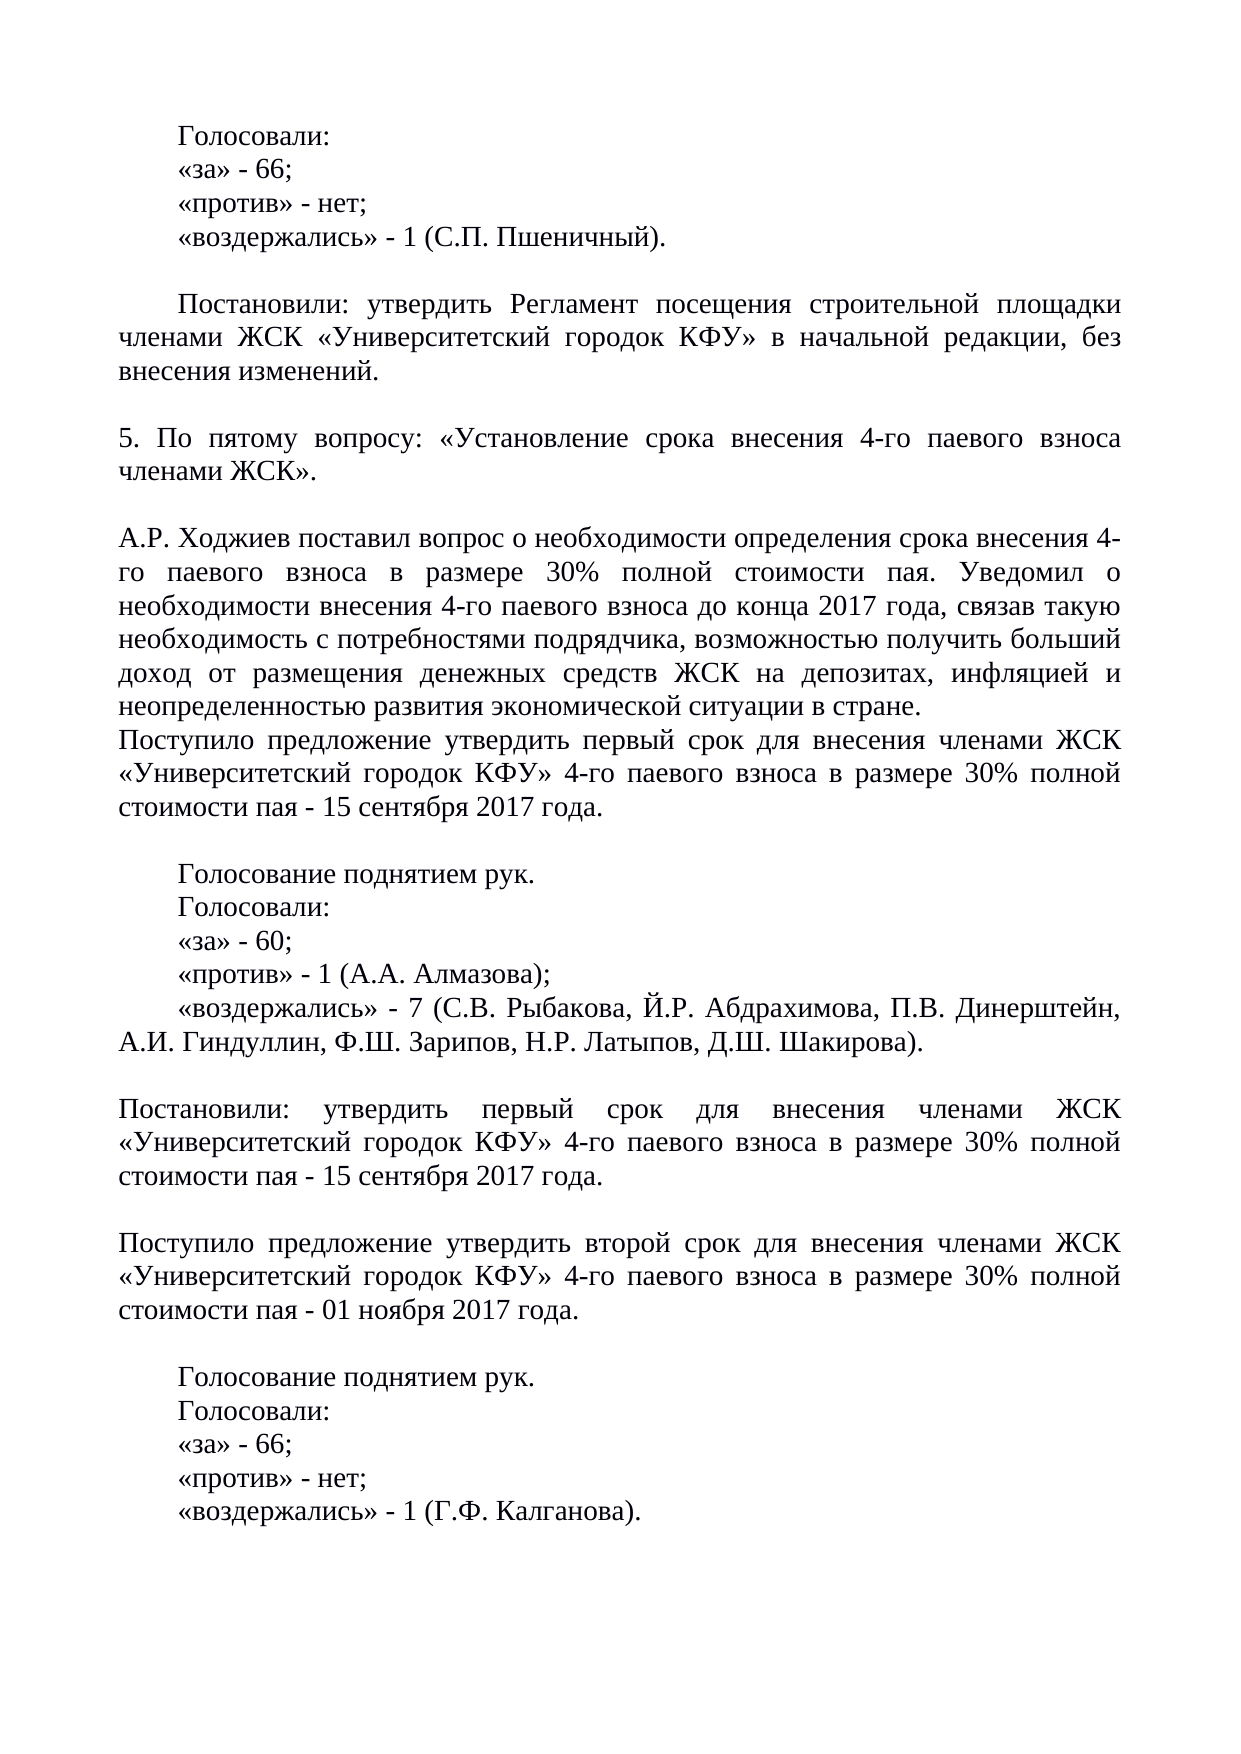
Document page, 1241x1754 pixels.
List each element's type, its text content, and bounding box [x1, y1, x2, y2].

text Поступило предложение утвердить второй срок для внесения членами ЖСК «Университетский городок КФУ» 4-го паевого взноса в размере 30% полной стоимости пая - 01 ноября 2017 года. [118, 1225, 1122, 1326]
text Голосование поднятием рук. [177, 1359, 1122, 1393]
text «воздержались» - 1 (С.П. Пшеничный). [118, 219, 1122, 252]
text «воздержались» - 1 (Г.Ф. Калганова). [177, 1493, 1122, 1527]
text Голосовали: [177, 1393, 1122, 1426]
text «за» - 60; [118, 923, 1122, 957]
text «против» - нет; [118, 185, 1122, 219]
text Голосование поднятием рук. [118, 856, 1122, 889]
text «против» - 1 (А.А. Алмазова); [118, 957, 1122, 990]
text «за» - 66; [118, 152, 1122, 185]
text Постановили: утвердить первый срок для внесения членами ЖСК «Университетский городок КФУ» 4-го паевого взноса в размере 30% полной стоимости пая - 15 сентября 2017 года. [118, 1091, 1122, 1191]
text А.Р. Ходжиев поставил вопрос о необходимости определения срока внесения 4-го паевого взноса в размере 30% полной стоимости пая. Уведомил о необходимости внесения 4-го паевого взноса до конца 2017 года, связав такую необходимость с потребностями подрядчика, возможностью получить больший доход от размещения денежных средств ЖСК на депозитах, инфляцией и неопределенностью развития экономической ситуации в стране. [118, 521, 1122, 722]
text «против» - нет; [177, 1460, 1122, 1493]
text Постановили: утвердить Регламент посещения строительной площадки членами ЖСК «Университетский городок КФУ» в начальной редакции, без внесения изменений. [118, 286, 1122, 386]
text «воздержались» - 7 (С.В. Рыбакова, Й.Р. Абдрахимова, П.В. Динерштейн, А.И. Гиндуллин, Ф.Ш. Зарипов, Н.Р. Латыпов, Д.Ш. Шакирова). [118, 990, 1122, 1057]
text 5. По пятому вопросу: «Установление срока внесения 4-го паевого взноса членами ЖСК». [118, 420, 1122, 487]
text Голосовали: [118, 118, 1122, 152]
text «за» - 66; [177, 1426, 1122, 1460]
text Голосовали: [118, 889, 1122, 923]
text Поступило предложение утвердить первый срок для внесения членами ЖСК «Университетский городок КФУ» 4-го паевого взноса в размере 30% полной стоимости пая - 15 сентября 2017 года. [118, 722, 1122, 822]
